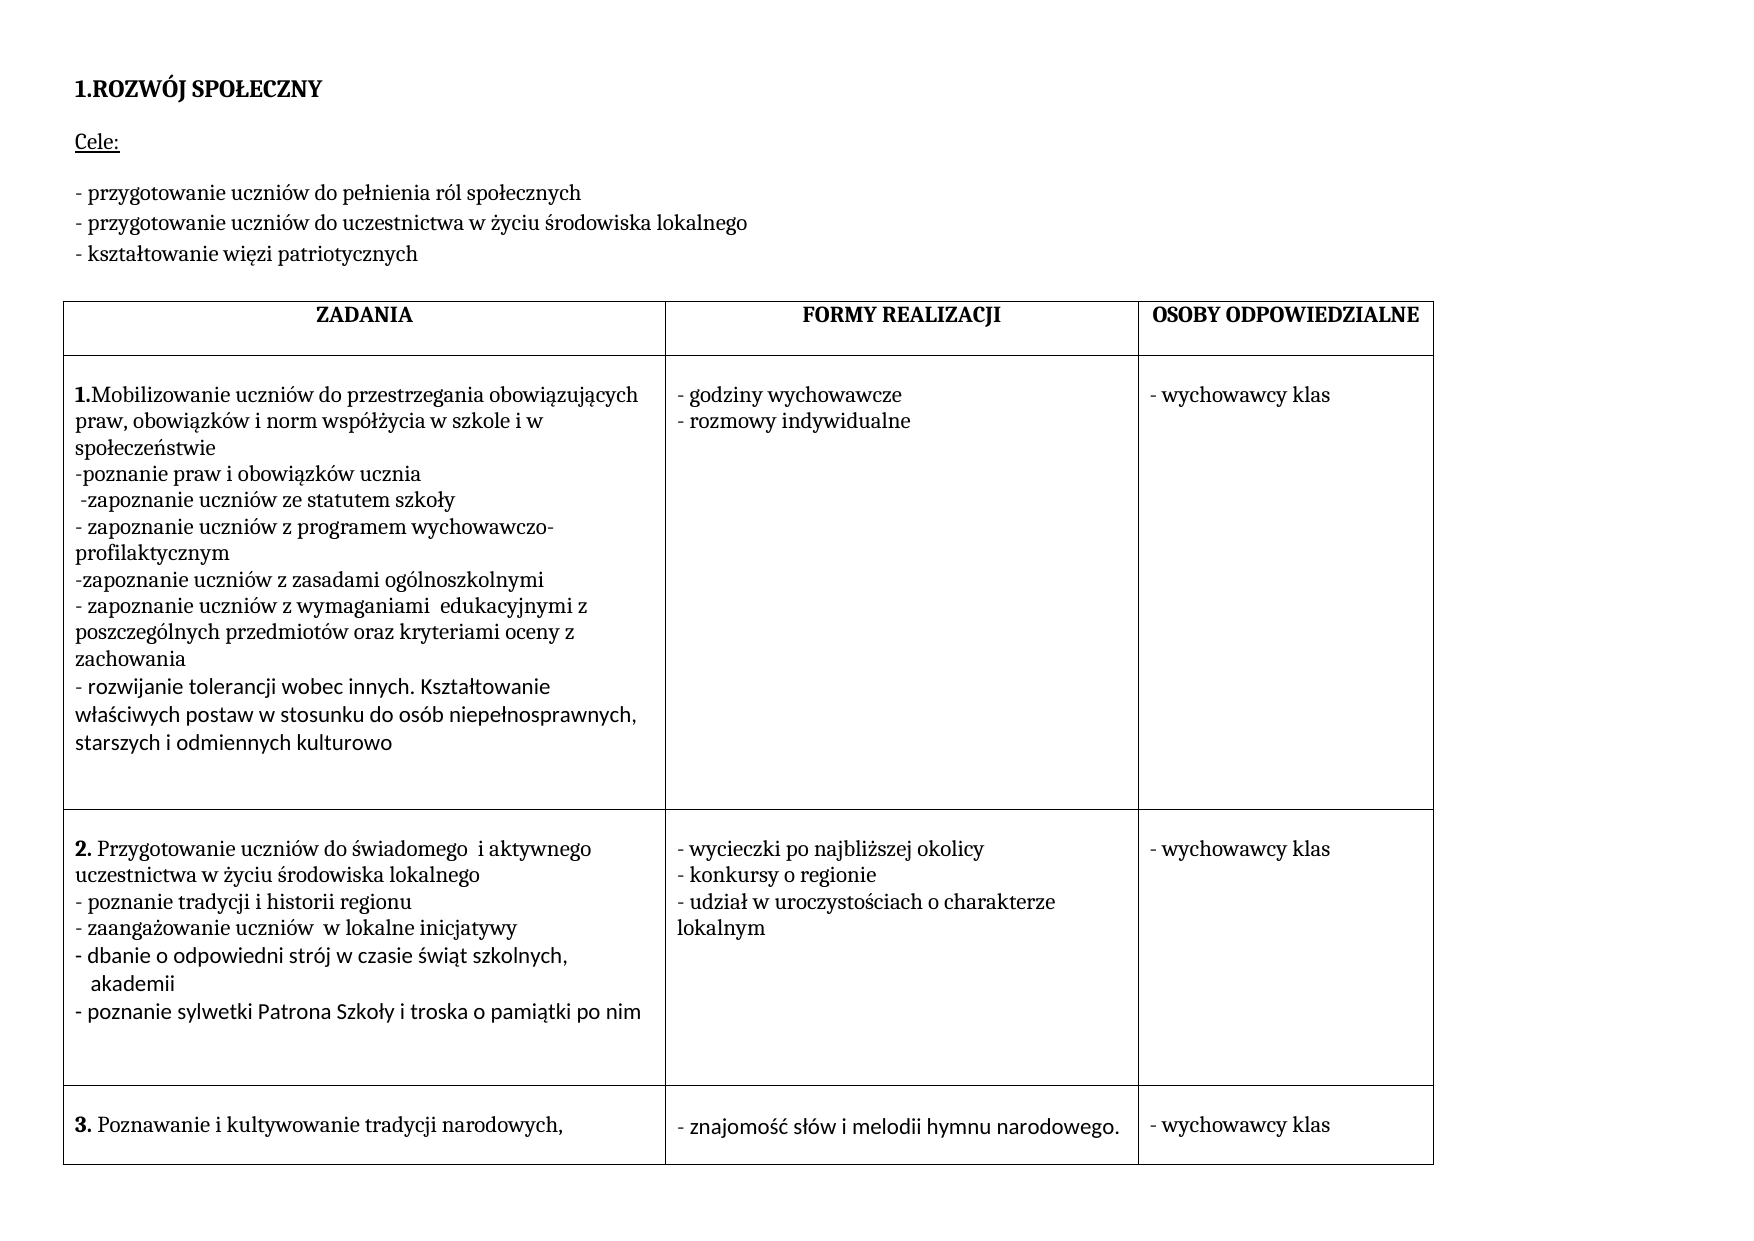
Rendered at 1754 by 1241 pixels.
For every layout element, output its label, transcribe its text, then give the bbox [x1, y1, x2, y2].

table_header ZADANIA [64, 302, 665, 354]
table_header OSOBY ODPOWIEDZIALNE [1139, 302, 1433, 354]
text 1.ROZWÓJ SPOŁECZNY [75, 75, 1679, 104]
text - kształtowanie więzi patriotycznych [75, 240, 1679, 267]
table_cell - wychowawcy klas [1139, 356, 1433, 808]
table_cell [64, 1086, 665, 1164]
table_cell - godziny wychowawcze - rozmowy indywidualne [666, 356, 1138, 808]
text - przygotowanie uczniów do uczestnictwa w życiu środowiska lokalnego [75, 210, 1679, 236]
text - przygotowanie uczniów do pełnienia ról społecznych [75, 180, 1679, 206]
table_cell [666, 1086, 1138, 1164]
text Cele: [75, 129, 1679, 155]
table_header FORMY REALIZACJI [666, 302, 1138, 354]
table_cell 2. Przygotowanie uczniów do świadomego i aktywnego uczestnictwa w życiu środowiska lokalnego - poznanie tradycji i historii regionu - zaangażowanie uczniów w lokalne inicjatywy - dbanie o odpowiedni strój w czasie świąt szkolnych, akademii - poznanie sylwetki Patrona Szkoły i troska o pamiątki po nim [64, 810, 665, 1085]
table_cell - wychowawcy klas [1139, 1086, 1433, 1164]
table_cell - wycieczki po najbliższej okolicy - konkursy o regionie - udział w uroczystościach o charakterze lokalnym [666, 810, 1138, 1085]
table_cell - wychowawcy klas [1139, 810, 1433, 1085]
table_cell 1.Mobilizowanie uczniów do przestrzegania obowiązujących praw, obowiązków i norm współżycia w szkole i w społeczeństwie -poznanie praw i obowiązków ucznia -zapoznanie uczniów ze statutem szkoły - zapoznanie uczniów z programem wychowawczo-profilaktycznym -zapoznanie uczniów z zasadami ogólnoszkolnymi - zapoznanie uczniów z wymaganiami edukacyjnymi z poszczególnych przedmiotów oraz kryteriami oceny z zachowania - rozwijanie tolerancji wobec innych. Kształtowanie właściwych postaw w stosunku do osób niepełnosprawnych, starszych i odmiennych kulturowo [64, 356, 665, 808]
